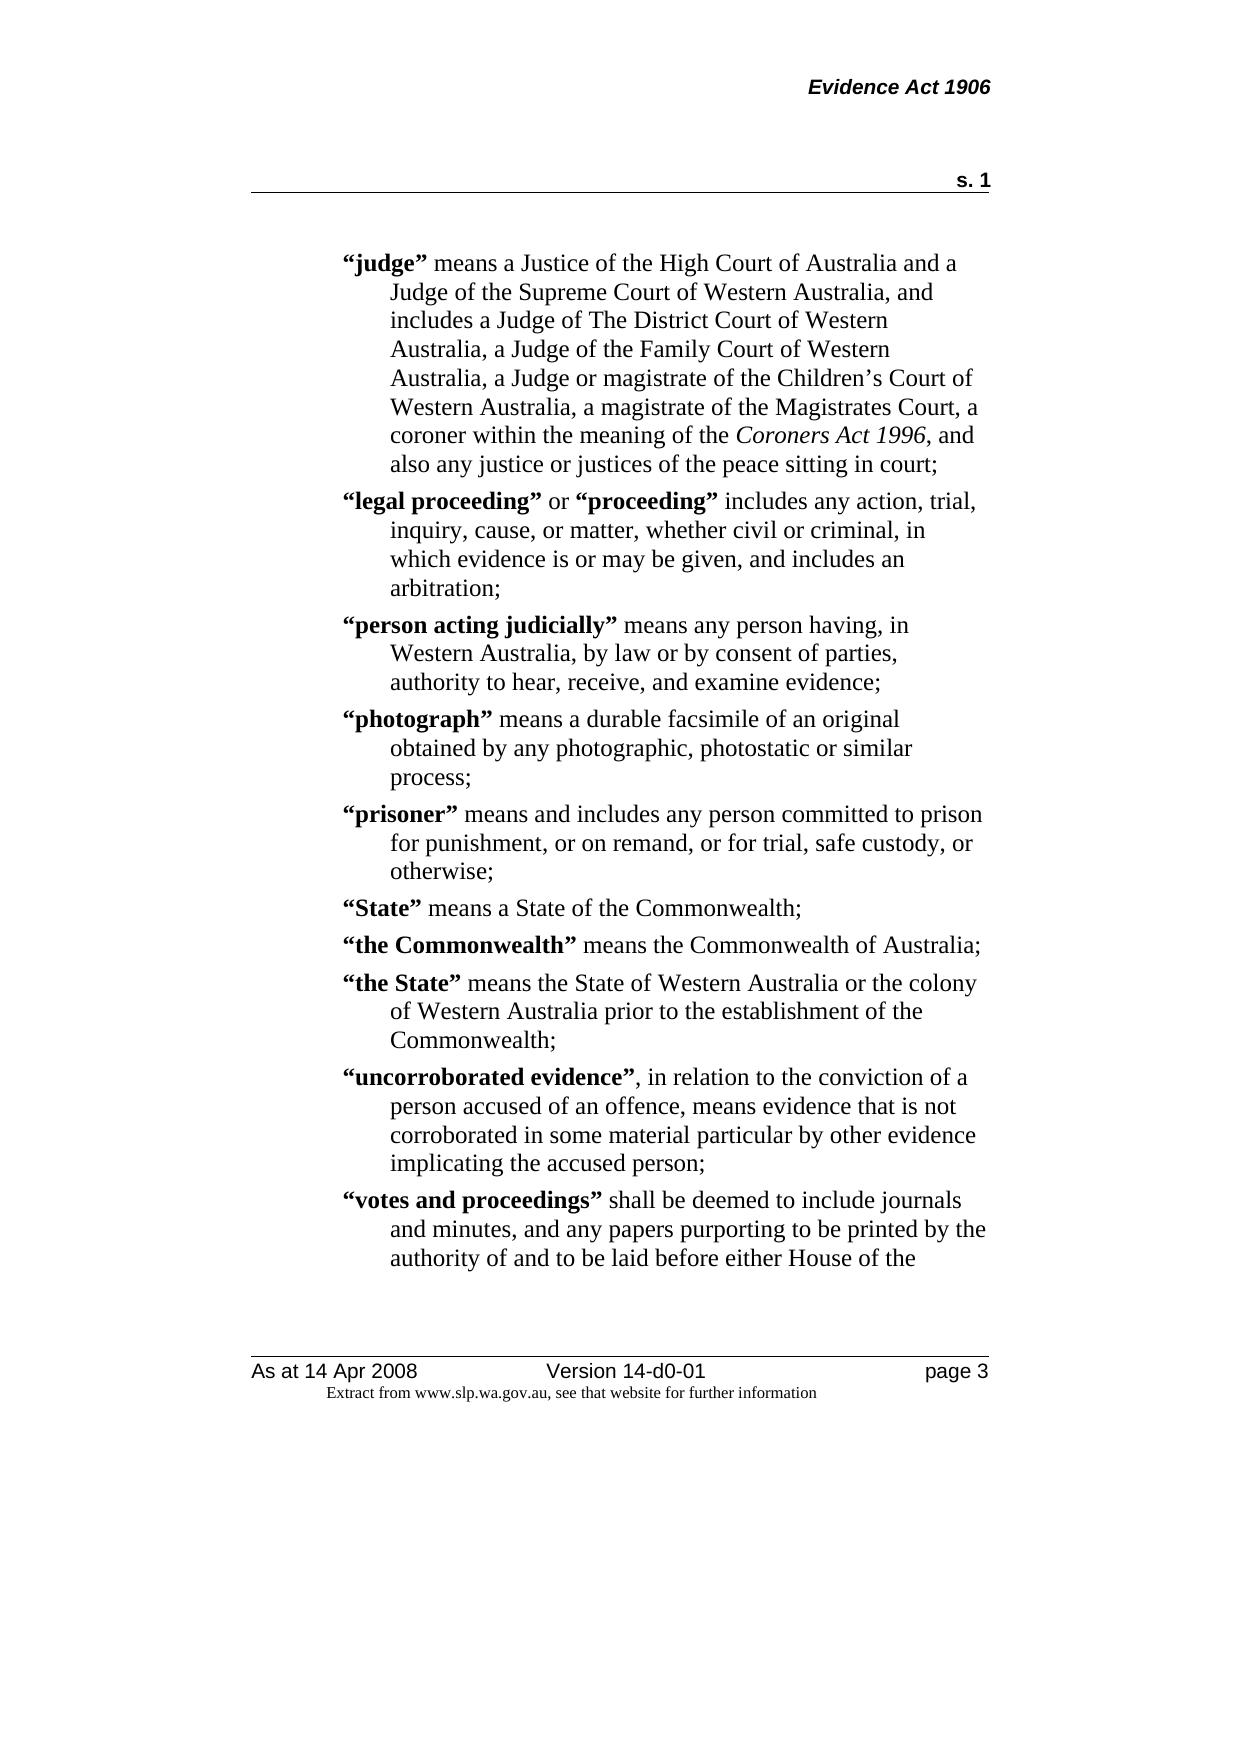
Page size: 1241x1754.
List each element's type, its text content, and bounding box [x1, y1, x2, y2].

text “the State” means the State of Western Australia or the colony of Western Australia prior to the establishment of the Commonwealth; [251, 968, 989, 1054]
text “uncorroborated evidence”, in relation to the conviction of a person accused of an offence, means evidence that is not corroborated in some material particular by other evidence implicating the accused person; [251, 1062, 989, 1177]
text “person acting judicially” means any person having, in Western Australia, by law or by consent of parties, authority to hear, receive, and examine evidence; [251, 610, 989, 696]
text “judge” means a Justice of the High Court of Australia and a Judge of the Supreme Court of Western Australia, and includes a Judge of The District Court of Western Australia, a Judge of the Family Court of Western Australia, a Judge or magistrate of the Children’s Court of Western Australia, a magistrate of the Magistrates Court, a coroner within the meaning of the Coroners Act 1996, and also any justice or justices of the peace sitting in court; [251, 248, 989, 478]
text “prisoner” means and includes any person committed to prison for punishment, or on remand, or for trial, safe custody, or otherwise; [251, 799, 989, 885]
text “the Commonwealth” means the Commonwealth of Australia; [251, 931, 989, 959]
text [251, 1186, 989, 1272]
text “State” means a State of the Commonwealth; [251, 893, 989, 922]
text “legal proceeding” or “proceeding” includes any action, trial, inquiry, cause, or matter, whether civil or criminal, in which evidence is or may be given, and includes an arbitration; [251, 486, 989, 601]
text “photograph” means a durable facsimile of an original obtained by any photographic, photostatic or similar process; [251, 704, 989, 791]
